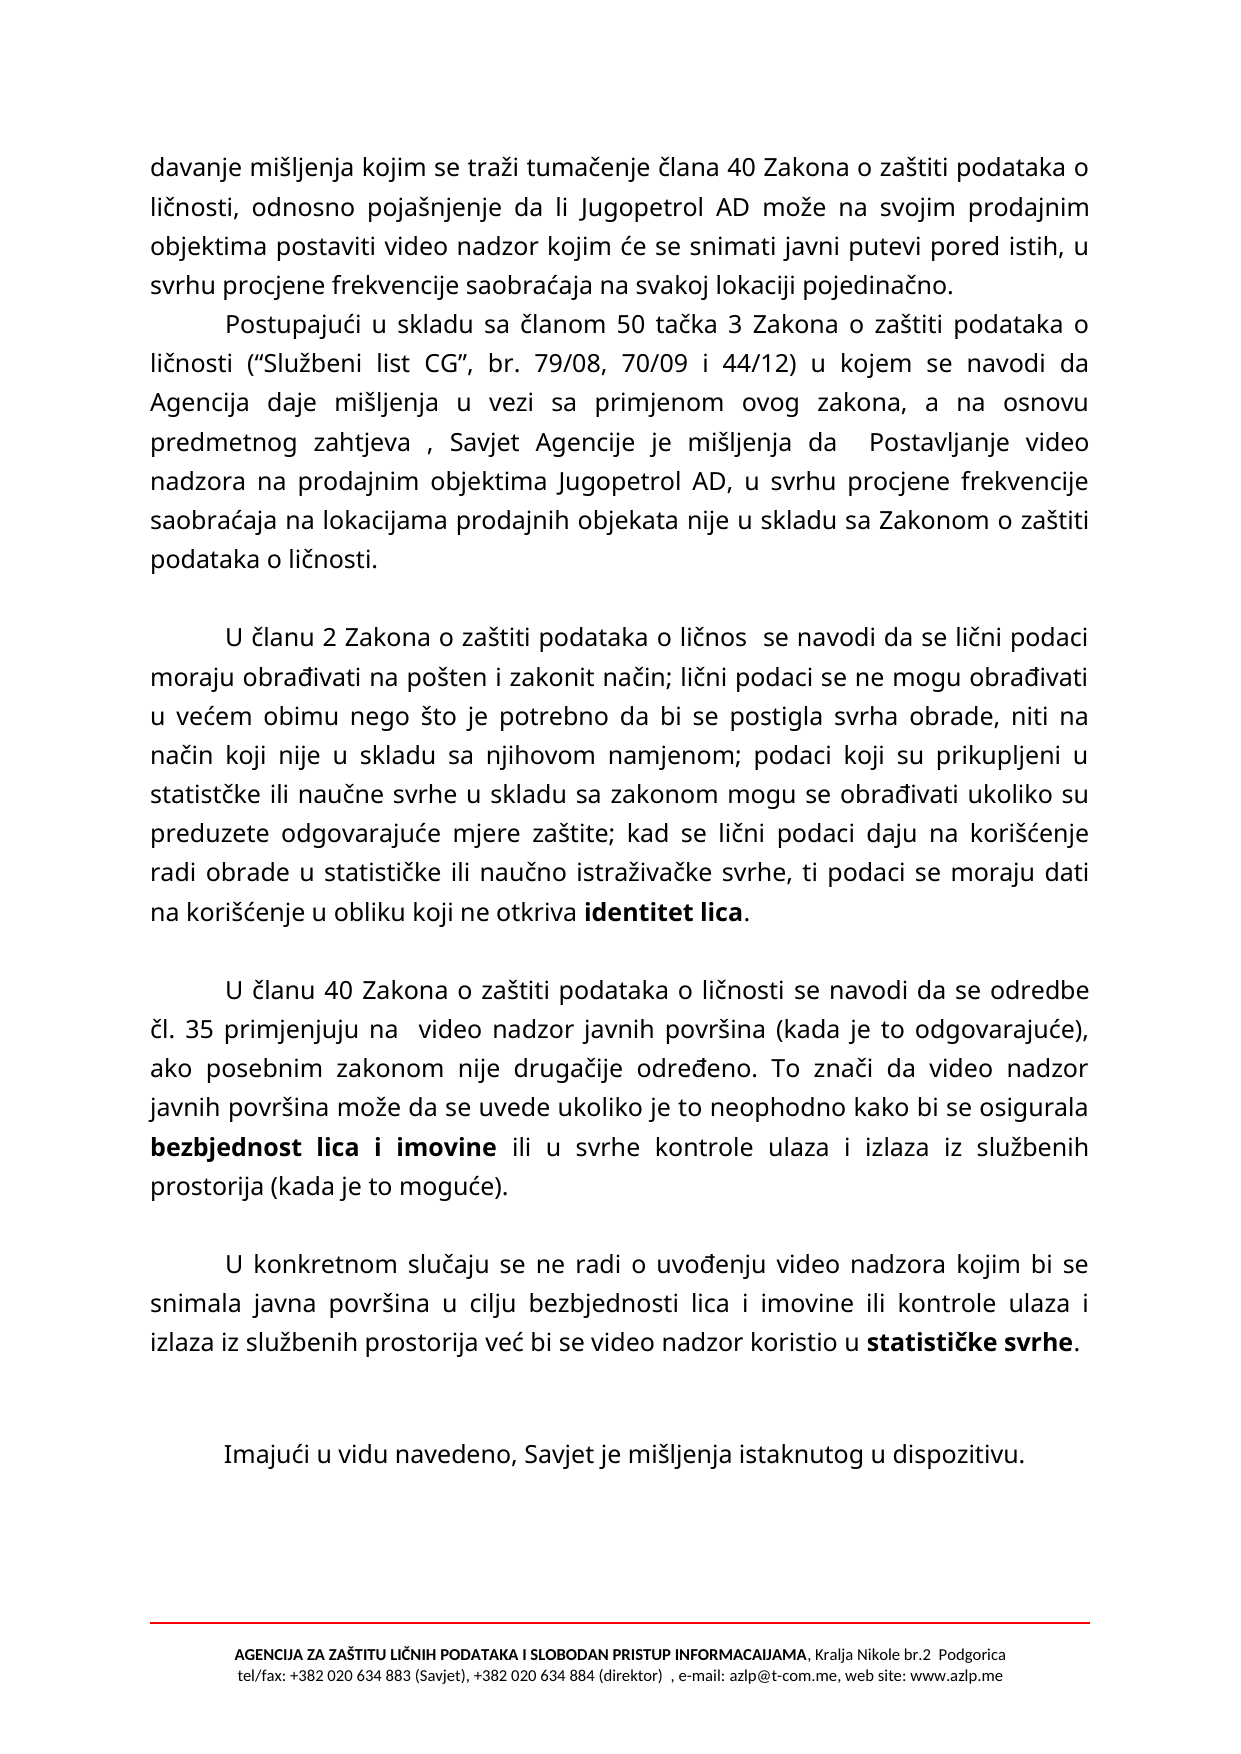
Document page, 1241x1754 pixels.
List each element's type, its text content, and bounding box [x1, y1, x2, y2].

text U članu 2 Zakona o zaštiti podataka o ličnos se navodi da se lični podaci moraju obrađivati na pošten i zakonit način; lični podaci se ne mogu obrađivati u većem obimu nego što je potrebno da bi se postigla svrha obrade, niti na način koji nije u skladu sa njihovom namjenom; podaci koji su prikupljeni u statistčke ili naučne svrhe u skladu sa zakonom mogu se obrađivati ukoliko su preduzete odgovarajuće mjere zaštite; kad se lični podaci daju na korišćenje radi obrade u statističke ili naučno istraživačke svrhe, ti podaci se moraju dati na korišćenje u obliku koji ne otkriva identitet lica. [150, 620, 1090, 928]
text Postupajući u skladu sa članom 50 tačka 3 Zakona o zaštiti podataka o ličnosti (“Službeni list CG”, br. 79/08, 70/09 i 44/12) u kojem se navodi da Agencija daje mišljenja u vezi sa primjenom ovog zakona, a na osnovu predmetnog zahtjeva , Savjet Agencije je mišljenja da Postavljanje video nadzora na prodajnim objektima Jugopetrol AD, u svrhu procjene frekvencije saobraćaja na lokacijama prodajnih objekata nije u skladu sa Zakonom o zaštiti podataka o ličnosti. [150, 307, 1090, 576]
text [150, 150, 1090, 302]
text U članu 40 Zakona o zaštiti podataka o ličnosti se navodi da se odredbe čl. 35 primjenjuju na video nadzor javnih površina (kada je to odgovarajuće), ako posebnim zakonom nije drugačije određeno. To znači da video nadzor javnih površina može da se uvede ukoliko je to neophodno kako bi se osigurala bezbjednost lica i imovine ili u svrhe kontrole ulaza i izlaza iz službenih prostorija (kada je to moguće). [150, 972, 1090, 1202]
text Imajući u vidu navedeno, Savjet je mišljenja istaknutog u dispozitivu. [150, 1436, 1090, 1471]
text U konkretnom slučaju se ne radi o uvođenju video nadzora kojim bi se snimala javna površina u cilju bezbjednosti lica i imovine ili kontrole ulaza i izlaza iz službenih prostorija već bi se video nadzor koristio u statističke svrhe. [150, 1247, 1090, 1359]
